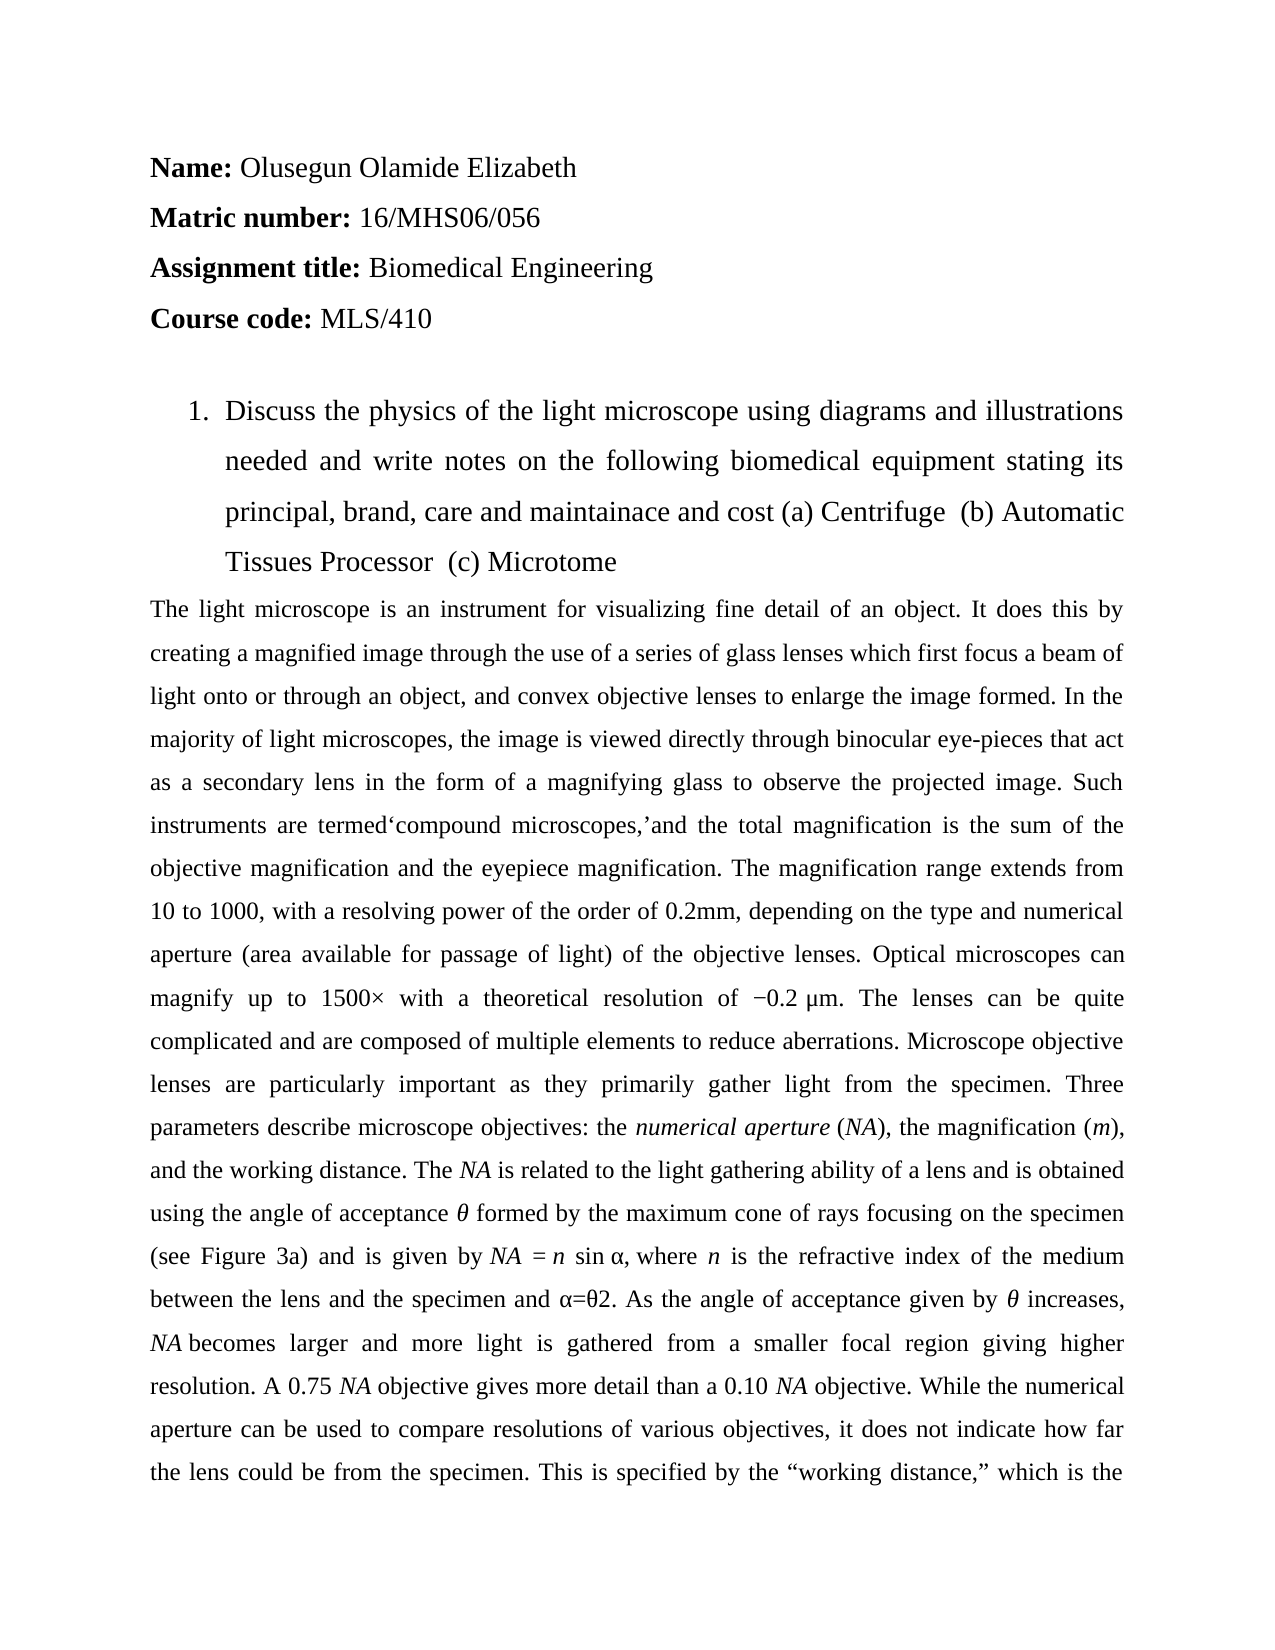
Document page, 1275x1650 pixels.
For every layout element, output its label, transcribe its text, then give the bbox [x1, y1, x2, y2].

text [150, 594, 1125, 1486]
text Course code: MLS/410 [150, 301, 1125, 334]
text Assignment title: Biomedical Engineering [150, 251, 1125, 284]
list Discuss the physics of the light microscope using diagrams and illustrations needed and write notes on the following biomedical equipment stating its principal, brand, care and maintainace and cost (a) Centrifuge (b) Automatic Tissues Processor (c) Microtome [187, 393, 1125, 578]
text Name: Olusegun Olamide Elizabeth [150, 150, 1125, 183]
text Matric number: 16/MHS06/056 [150, 200, 1125, 234]
